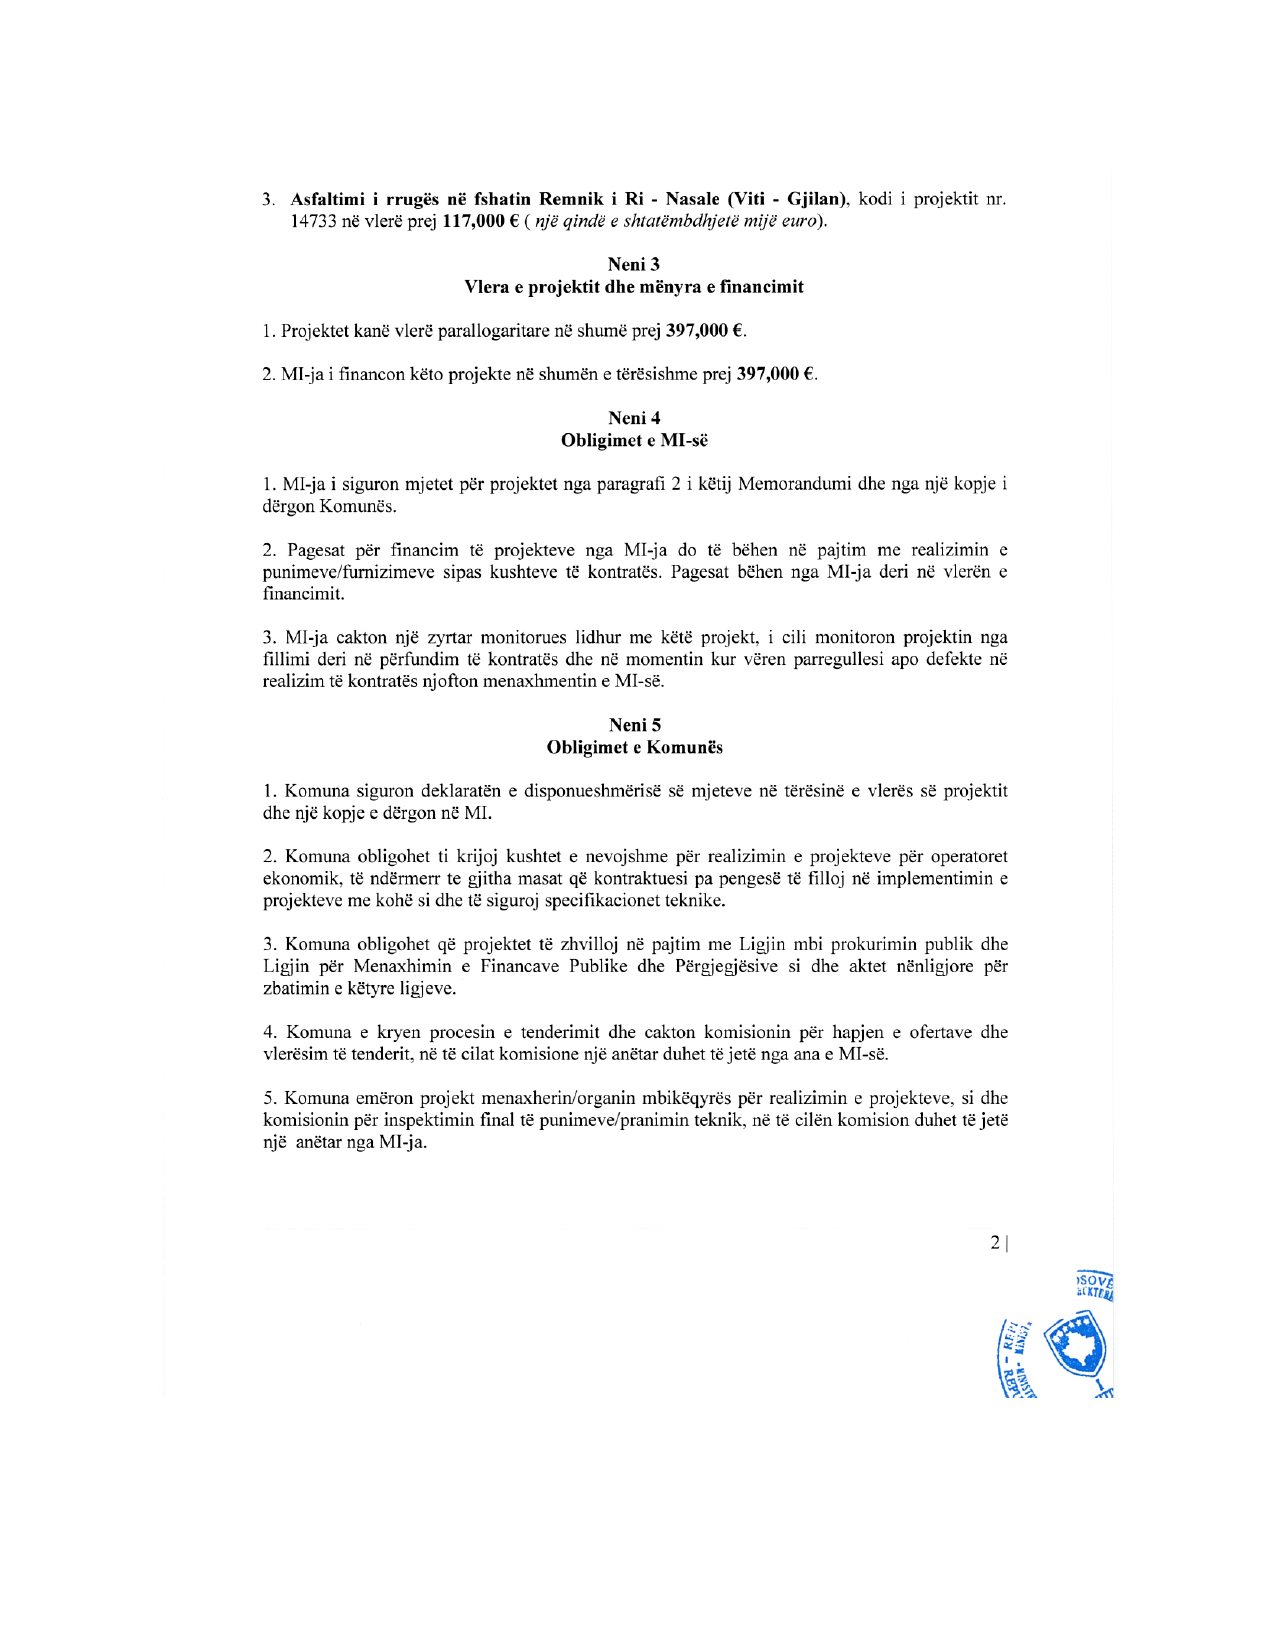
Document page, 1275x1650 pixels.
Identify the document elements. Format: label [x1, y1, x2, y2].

picture [150, 150, 1125, 1411]
